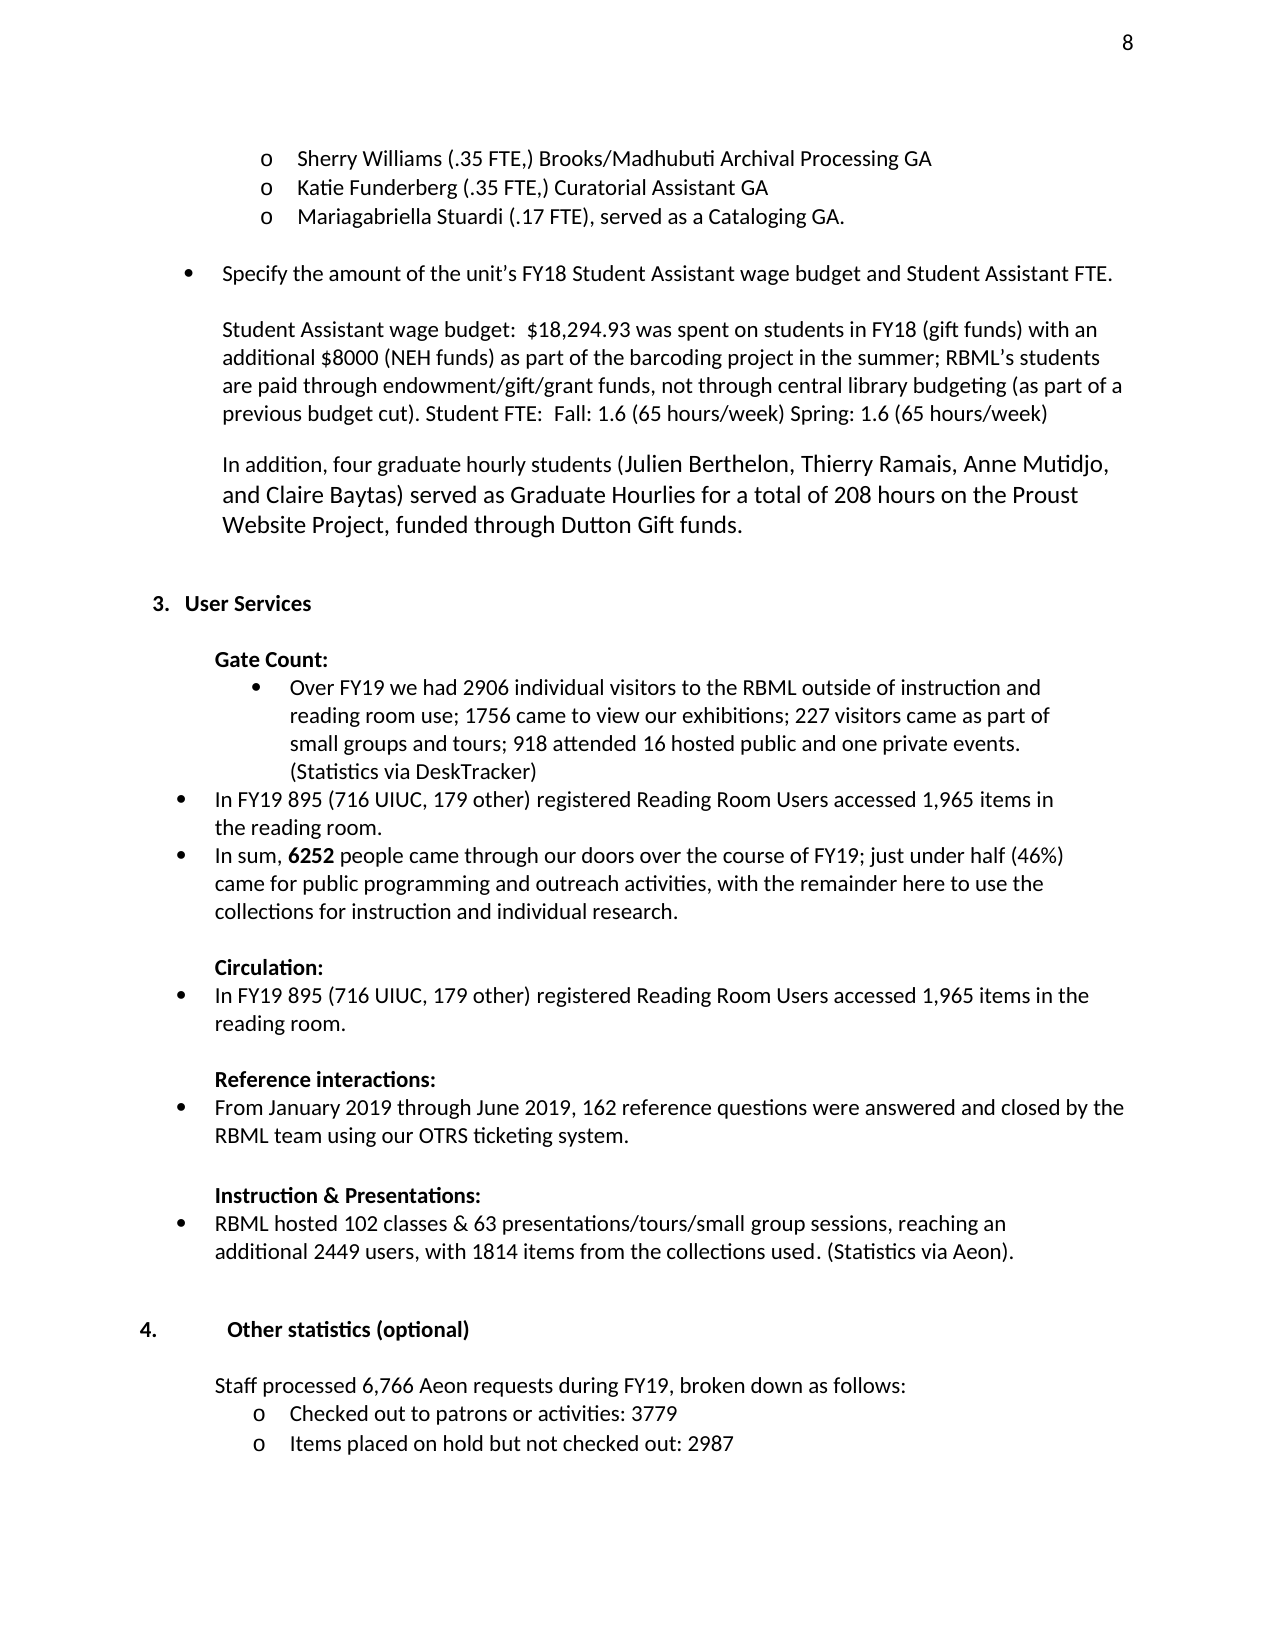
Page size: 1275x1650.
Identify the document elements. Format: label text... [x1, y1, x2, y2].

list In sum, 6252 people came through our doors over the course of FY19; just under half (46%) came for public programming and outreach activities, with the remainder here to use the collections for instruction and individual research. [177, 841, 1073, 925]
list Mariagabriella Stuardi (.17 FTE), served as a Cataloging GA. [259, 202, 1135, 231]
list Student Assistant wage budget: $18,294.93 was spent on students in FY18 (gift funds) with an additional $8000 (NEH funds) as part of the barcoding project in the summer; RBML’s students are paid through endowment/gift/grant funds, not through central library budgeting (as part of a previous budget cut). Student FTE: Fall: 1.6 (65 hours/week) Spring: 1.6 (65 hours/week) [222, 315, 1133, 427]
list RBML hosted 102 classes & 63 presentations/tours/small group sessions, reaching an additional 2449 users, with 1814 items from the collections used. (Statistics via Aeon). [177, 1209, 1073, 1265]
list From January 2019 through June 2019, 162 reference questions were answered and closed by the RBML team using our OTRS ticketing system. [177, 1093, 1135, 1149]
list In FY19 895 (716 UIUC, 179 other) registered Reading Room Users accessed 1,965 items in the reading room. [177, 785, 1073, 841]
list Sherry Williams (.35 FTE,) Brooks/Madhubuti Archival Processing GA [259, 144, 1135, 173]
list Gate Count: [214, 645, 1073, 673]
list Reference interactions: [214, 1065, 1135, 1093]
list Instruction & Presentations: [214, 1181, 1135, 1209]
list Circulation: [214, 953, 1135, 981]
list Over FY19 we had 2906 individual visitors to the RBML outside of instruction and reading room use; 1756 came to view our exhibitions; 227 visitors came as part of small groups and tours; 918 attended 16 hosted public and one private events. (Statistics via DeskTracker) [252, 673, 1073, 785]
list Staff processed 6,766 Aeon requests during FY19, broken down as follows: [214, 1371, 1073, 1399]
list Katie Funderberg (.35 FTE,) Curatorial Assistant GA [259, 173, 1135, 202]
list In FY19 895 (716 UIUC, 179 other) registered Reading Room Users accessed 1,965 items in the reading room. [177, 981, 1135, 1037]
list Specify the amount of the unit’s FY18 Student Assistant wage budget and Student Assistant FTE. [184, 259, 1126, 287]
list Items placed on hold but not checked out: 2987 [252, 1429, 1073, 1458]
text In addition, four graduate hourly students (Julien Berthelon, Thierry Ramais, Anne Mutidjo, and Claire Baytas) served as Graduate Hourlies for a total of 208 hours on the Proust Website Project, funded through Dutton Gift funds. [222, 448, 1133, 540]
text 3. User Services [152, 589, 1135, 617]
text 4. Other statistics (optional) [139, 1315, 1098, 1343]
list Checked out to patrons or activities: 3779 [252, 1399, 1073, 1429]
